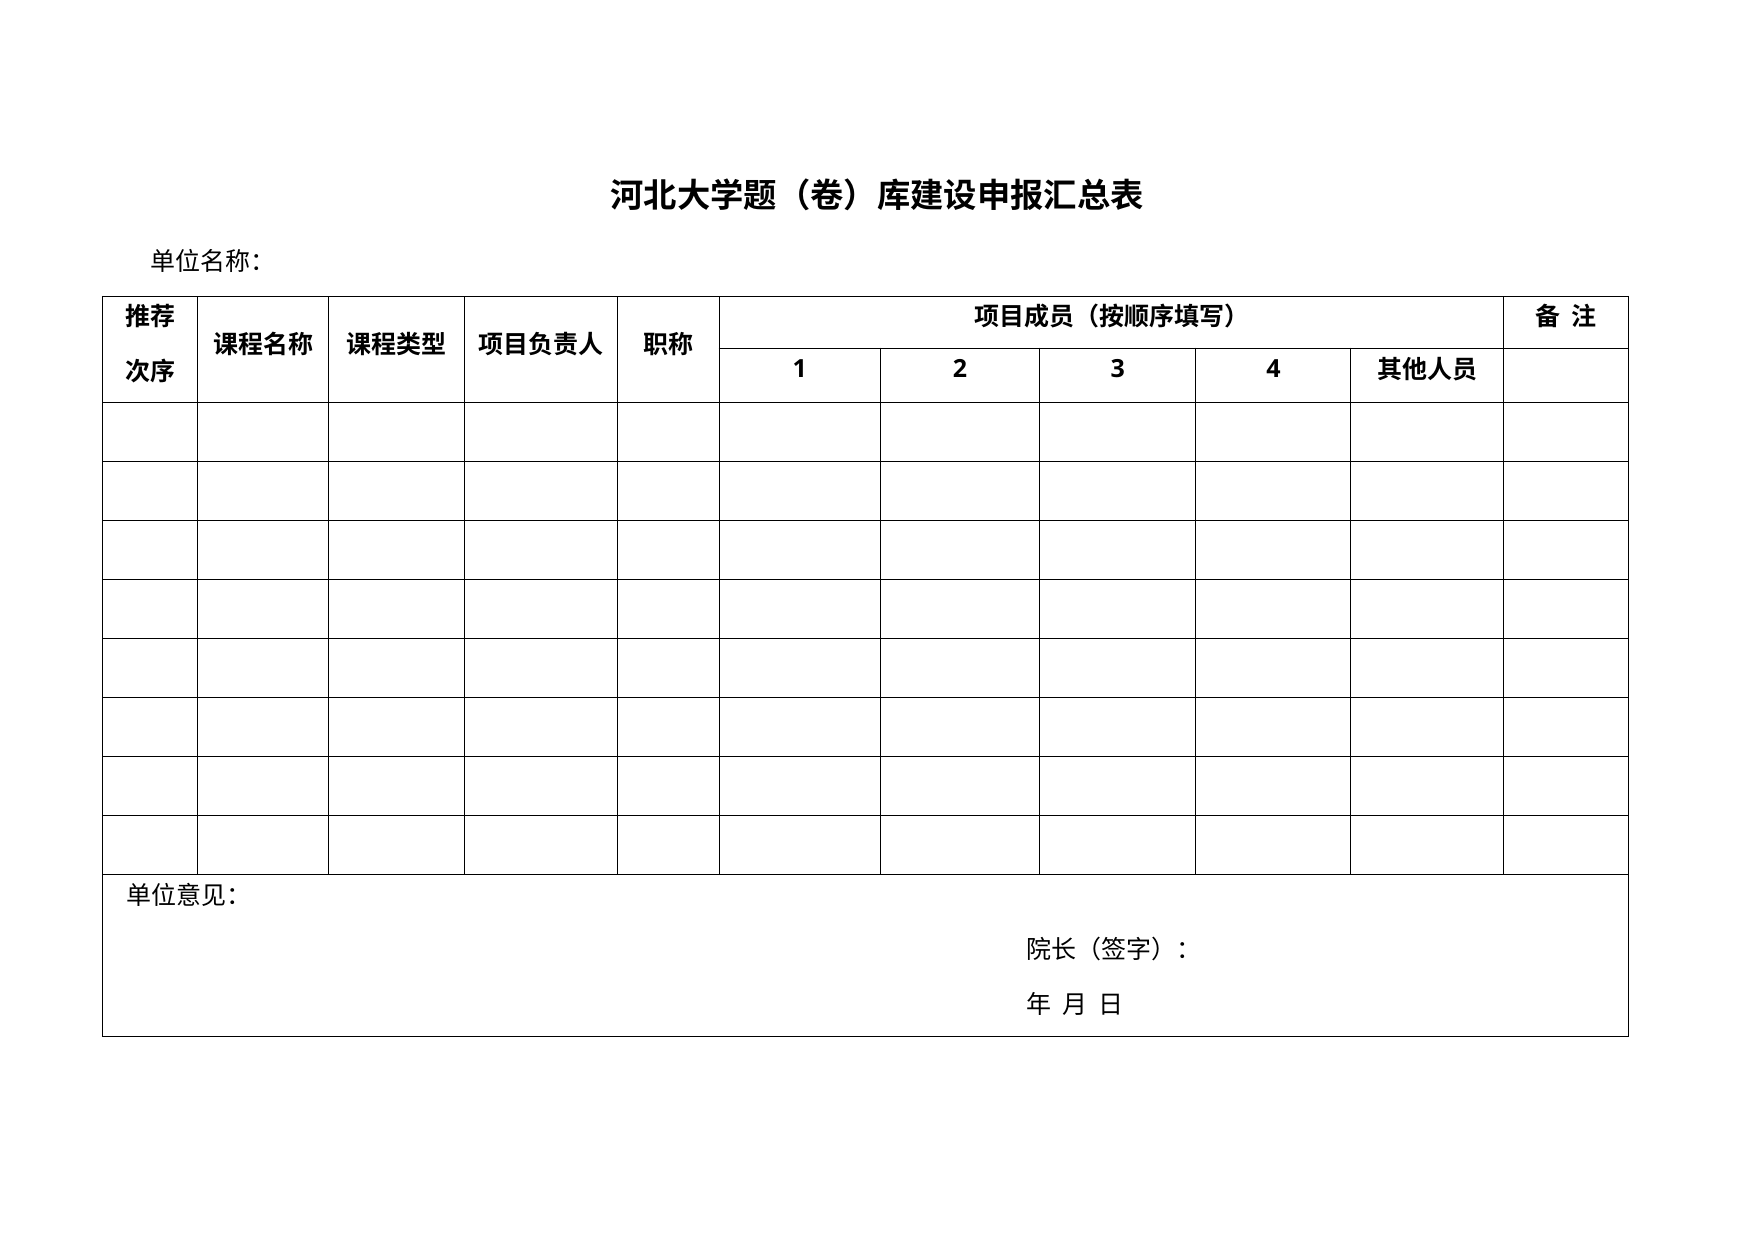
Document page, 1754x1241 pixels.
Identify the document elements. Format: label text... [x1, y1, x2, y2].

table_cell [329, 639, 464, 697]
table_cell [720, 580, 880, 638]
table_cell [881, 757, 1039, 815]
table_cell [618, 698, 719, 756]
table_cell [103, 698, 197, 756]
table_cell [1504, 757, 1628, 815]
table_cell [1351, 521, 1503, 579]
table_cell [618, 403, 719, 461]
table_cell [1040, 698, 1195, 756]
table_cell [1196, 521, 1350, 579]
table_cell [618, 580, 719, 638]
table_cell [103, 462, 197, 520]
table_cell [720, 639, 880, 697]
table_cell [881, 639, 1039, 697]
table_cell [465, 580, 617, 638]
table_cell [329, 521, 464, 579]
table_cell [198, 403, 328, 461]
table_cell [198, 698, 328, 756]
table_cell [465, 698, 617, 756]
table_cell [1504, 580, 1628, 638]
table_cell [103, 521, 197, 579]
table_cell [329, 403, 464, 461]
table_cell [329, 462, 464, 520]
table_cell [329, 816, 464, 874]
table_cell [881, 698, 1039, 756]
table_cell [198, 757, 328, 815]
table_cell [881, 403, 1039, 461]
table_cell 1 [720, 349, 880, 402]
table_cell [329, 580, 464, 638]
table_header 课程名称 [198, 297, 328, 402]
table_cell [881, 462, 1039, 520]
text 河北大学题（卷）库建设申报汇总表 [150, 169, 1604, 217]
table_header 推荐 次序 [103, 297, 197, 402]
table_cell [720, 816, 880, 874]
table_cell 其他人员 [1351, 349, 1503, 402]
table_cell [720, 462, 880, 520]
table_cell [881, 816, 1039, 874]
table_cell 4 [1196, 349, 1350, 402]
table_cell [720, 757, 880, 815]
table_cell [1504, 698, 1628, 756]
table_cell [1040, 403, 1195, 461]
table_cell [720, 403, 880, 461]
table_cell [1196, 462, 1350, 520]
table_cell [1351, 639, 1503, 697]
table_cell [1351, 757, 1503, 815]
table_cell [1040, 521, 1195, 579]
table_cell [1504, 816, 1628, 874]
table_cell [465, 521, 617, 579]
table_cell [465, 403, 617, 461]
table_cell [1504, 462, 1628, 520]
table_cell [618, 462, 719, 520]
table_cell [618, 639, 719, 697]
table_cell [465, 462, 617, 520]
table_cell [1196, 816, 1350, 874]
table_header 备 注 [1504, 297, 1628, 347]
table_cell [198, 521, 328, 579]
table_cell 3 [1040, 349, 1195, 402]
table_cell [1504, 349, 1628, 402]
table_cell [1504, 403, 1628, 461]
table_cell [1196, 698, 1350, 756]
table_cell [1504, 521, 1628, 579]
table_header 项目成员（按顺序填写） [720, 297, 1503, 347]
table_cell [1196, 403, 1350, 461]
table_cell [198, 816, 328, 874]
table_cell [1040, 639, 1195, 697]
table_cell [1351, 816, 1503, 874]
table_header 职称 [618, 297, 719, 402]
table_cell [198, 580, 328, 638]
table_cell [198, 639, 328, 697]
table_cell [618, 816, 719, 874]
table_cell [103, 816, 197, 874]
table_cell [720, 521, 880, 579]
table_cell [329, 757, 464, 815]
table_cell [465, 639, 617, 697]
table_cell [1351, 403, 1503, 461]
table_cell 单位意见： 院长（签字）： 年 月 日 [103, 875, 1628, 1036]
table_cell [198, 462, 328, 520]
table_cell [881, 580, 1039, 638]
table_cell [465, 816, 617, 874]
table_cell [1040, 580, 1195, 638]
table_cell [1196, 580, 1350, 638]
table_cell [1196, 639, 1350, 697]
table_cell [1040, 462, 1195, 520]
table_cell [1351, 580, 1503, 638]
table_cell [103, 757, 197, 815]
table_cell [1196, 757, 1350, 815]
table_cell [1040, 757, 1195, 815]
table_cell [103, 580, 197, 638]
table_header 课程类型 [329, 297, 464, 402]
table_cell [618, 757, 719, 815]
table_cell [618, 521, 719, 579]
table_cell [881, 521, 1039, 579]
table_header 项目负责人 [465, 297, 617, 402]
table_cell [720, 698, 880, 756]
table_cell [103, 639, 197, 697]
text 单位名称： [150, 241, 1604, 278]
table_cell [329, 698, 464, 756]
table_cell [1351, 462, 1503, 520]
table_cell [1351, 698, 1503, 756]
table_cell 2 [881, 349, 1039, 402]
table_cell [103, 403, 197, 461]
table_cell [1504, 639, 1628, 697]
table_cell [465, 757, 617, 815]
table_cell [1040, 816, 1195, 874]
